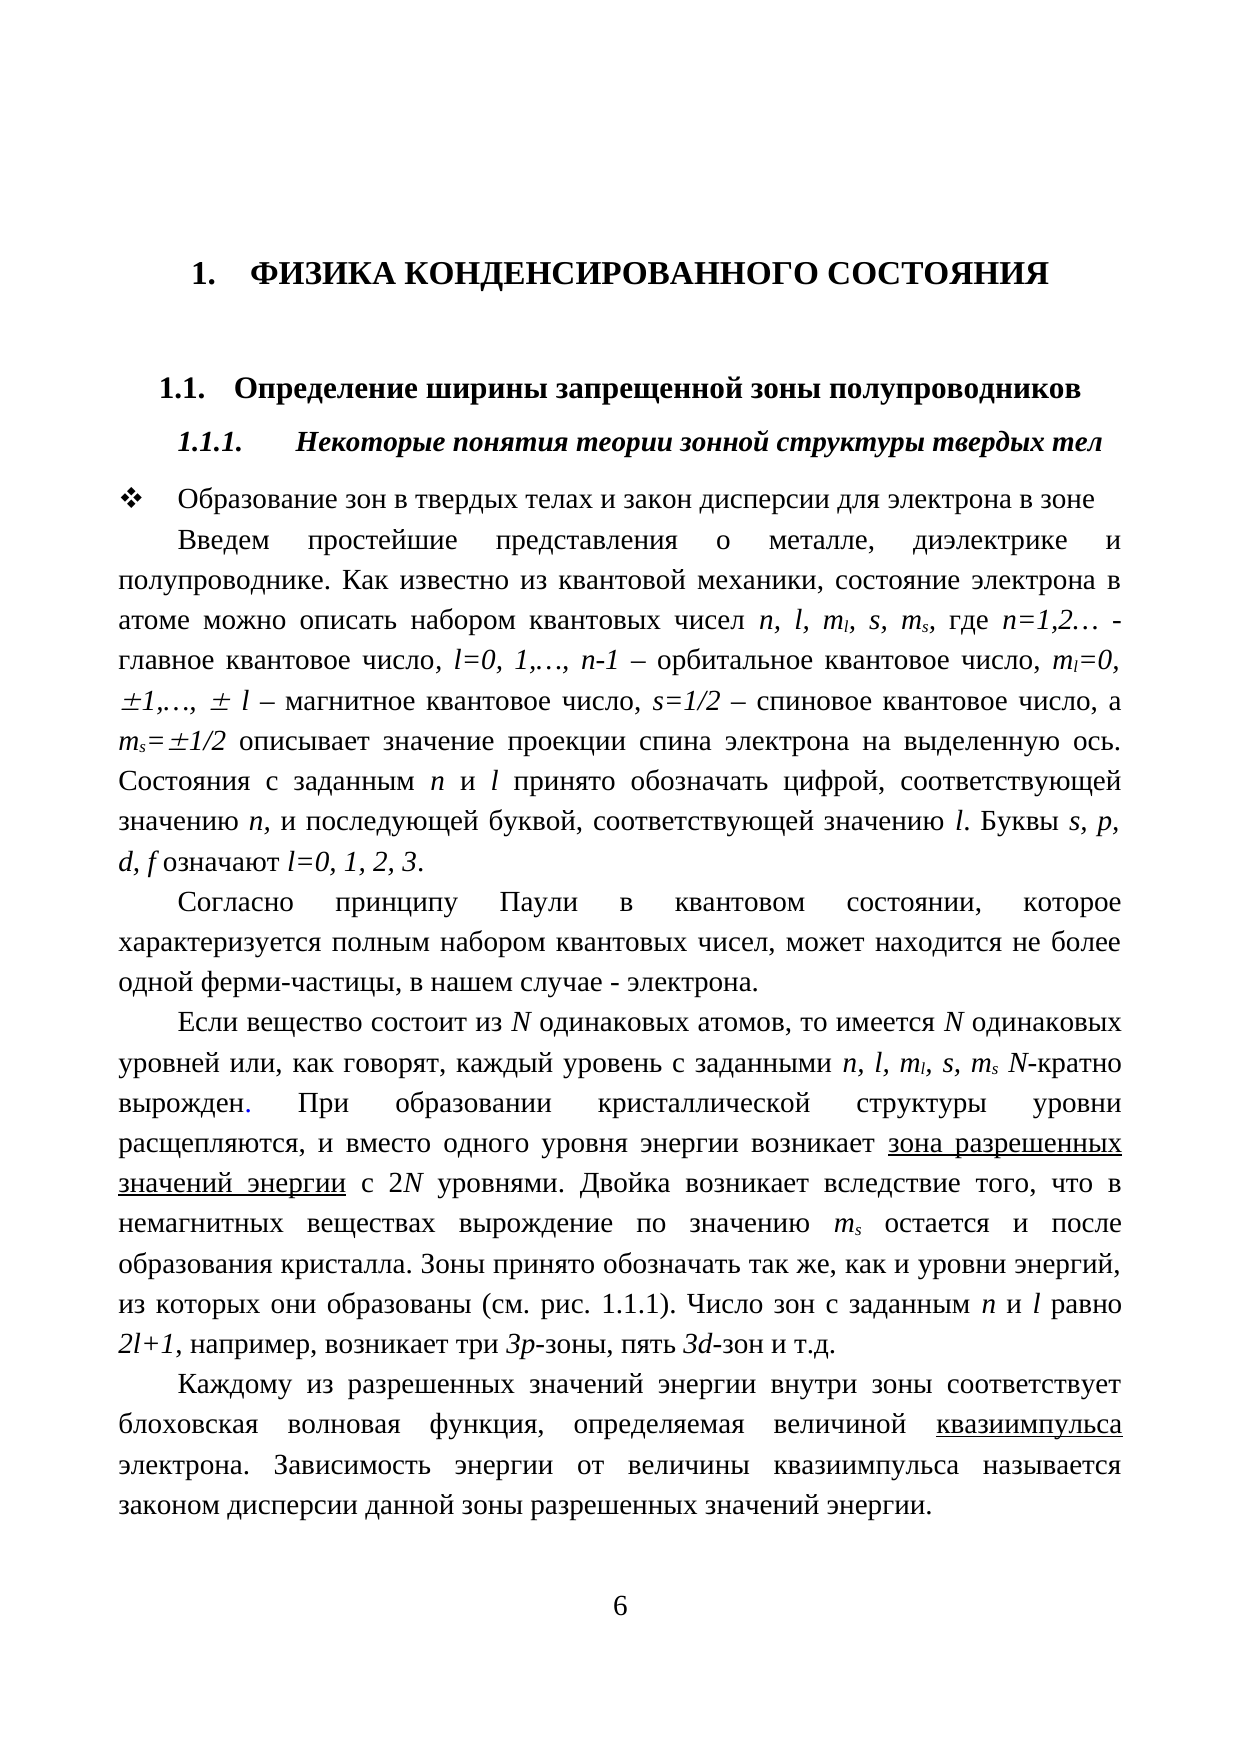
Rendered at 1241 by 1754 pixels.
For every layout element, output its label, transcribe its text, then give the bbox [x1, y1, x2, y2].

text Каждому из разрешенных значений энергии внутри зоны соответствует блоховская волновая функция, определяемая величиной квазиимпульса электрона. Зависимость энергии от величины квазиимпульса называется законом дисперсии данной зоны разрешенных значений энергии. [118, 1366, 1122, 1521]
text Некоторые понятия теории зонной структуры твердых тел [118, 424, 1122, 458]
text Согласно принципу Паули в квантовом состоянии, которое характеризуется полным набором квантовых чисел, может находится не более одной ферми-частицы, в нашем случае - электрона. [118, 884, 1122, 998]
text Если вещество состоит из N одинаковых атомов, то имеется N одинаковых уровней или, как говорят, каждый уровень с заданными n, l, ml, s, ms N-кратно вырожден. При образовании кристаллической структуры уровни расщепляются, и вместо одного уровня энергии возникает зона разрешенных значений энергии c 2N уровнями. Двойка возникает вследствие того, что в немагнитных веществах вырождение по значению ms остается и после образования кристалла. Зоны принято обозначать так же, как и уровни энергий, из которых они образованы (см. рис. 1.1.1). Число зон с заданным n и l равно 2l+1, например, возникает три 3p-зоны, пять 3d-зон и т.д. [118, 1004, 1122, 1360]
subtitle Физика конденсированного состояния [118, 254, 1122, 292]
text Образование зон в твердых телах и закон дисперсии для электрона в зоне [118, 481, 1122, 515]
text Введем простейшие представления о металле, диэлектрике и полупроводнике. Как известно из квантовой механики, состояние электрона в атоме можно описать набором квантовых чисел n, l, ml, s, ms, где n=1,2… - главное квантовое число, l=0, 1,…, n-1 – орбитальное квантовое число, ml=0, 1,…, l – магнитное квантовое число, s=1/2 – спиновое квантовое число, а ms=1/2 описывает значение проекции спина электрона на выделенную ось. Состояния с заданным n и l принято обозначать цифрой, соответствующей значению n, и последующей буквой, соответствующей значению l. Буквы s, p, d, f означают l=0, 1, 2, 3. [118, 522, 1122, 877]
subtitle Определение ширины запрещенной зоны полупроводников [118, 369, 1122, 405]
